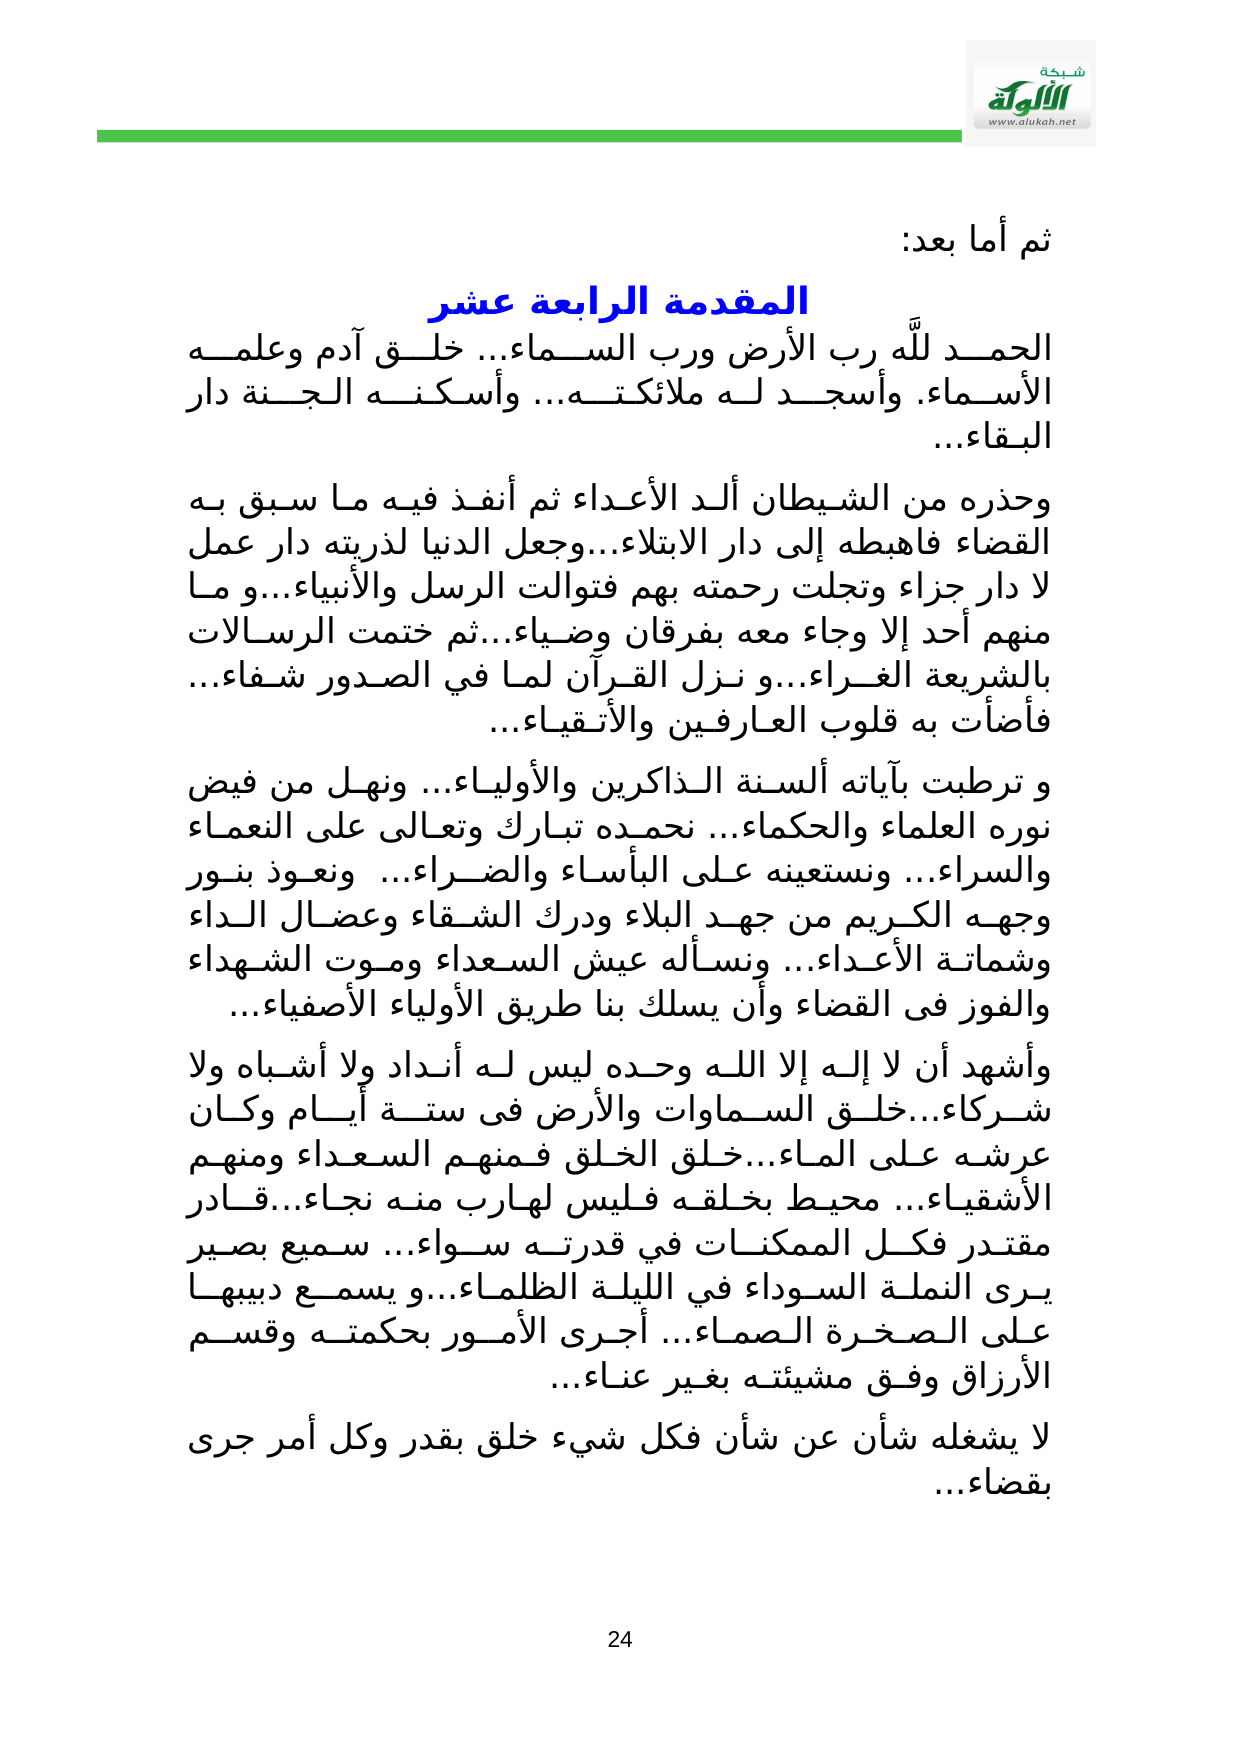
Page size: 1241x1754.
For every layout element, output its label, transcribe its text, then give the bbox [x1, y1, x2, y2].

subtitle المقدمة الرابعة عشر [187, 280, 1053, 323]
text لا يشغله شأن عن شأن فكل شيء خلق بقدر وكل أمر جرى بقضاء... [187, 1417, 1053, 1502]
text وأشهد أن لا إله إلا الله وحده ليس له أنداد ولا أشباه ولا شركاء...خلق السماوات والأرض فى ستـة أيـام وكان عرشـه عـلى المـاء...خـلق الخـلق فـمنهـم السـعـداء ومنهـم الأشقيـاء... محيـط بخـلقـه فـليس لهـارب منـه نجـاء...قـادر مقتـدر فكـل الممكنـات في قدرتـه سـواء... سميع بصير يرى النملة السوداء في الليلة الظلماء...و يسمـع دبيبهـا عـلى الـصـخـرة الـصمـاء... أجرى الأمـور بحكمتـه وقسـم الأرزاق وفـق مشيئتـه بغـير عنـاء... [187, 1044, 1053, 1397]
text الحمد للَّه رب الأرض ورب السماء... خلق آدم وعلمه الأسماء. وأسجـد له ملائكـتـه... وأسـكـنـه الـجـنة دار البـقاء... [187, 327, 1053, 457]
text وحذره من الشيطان ألد الأعداء ثم أنفذ فيه ما سبق به القضاء فاهبطه إلى دار الابتلاء...وجعل الدنيا لذريته دار عمل لا دار جزاء وتجلت رحمته بهم فتوالت الرسل والأنبياء...و ما منهم أحد إلا وجاء معه بفرقان وضياء...ثم ختمت الرسالات بالشريعة الغـراء...و نزل القرآن لما في الصدور شفاء... فأضأت به قلوب العـارفـين والأتـقيـاء... [187, 477, 1053, 741]
text ثم أما بعد: [187, 219, 1053, 260]
text و ترطبت بآياته ألسنة الذاكرين والأولياء... ونهل من فيض نوره العلماء والحكماء... نحمده تبارك وتعالى على النعماء والسراء... ونستعينه عـلى البأسـاء والضـراء... ونعوذ بنور وجهه الكريم من جهد البلاء ودرك الشقاء وعضال الداء وشماتـة الأعداء... ونسأله عيش السعداء وموت الشهداء والفوز فى القضاء وأن يسلك بنا طريق الأولياء الأصفياء... [187, 761, 1053, 1024]
